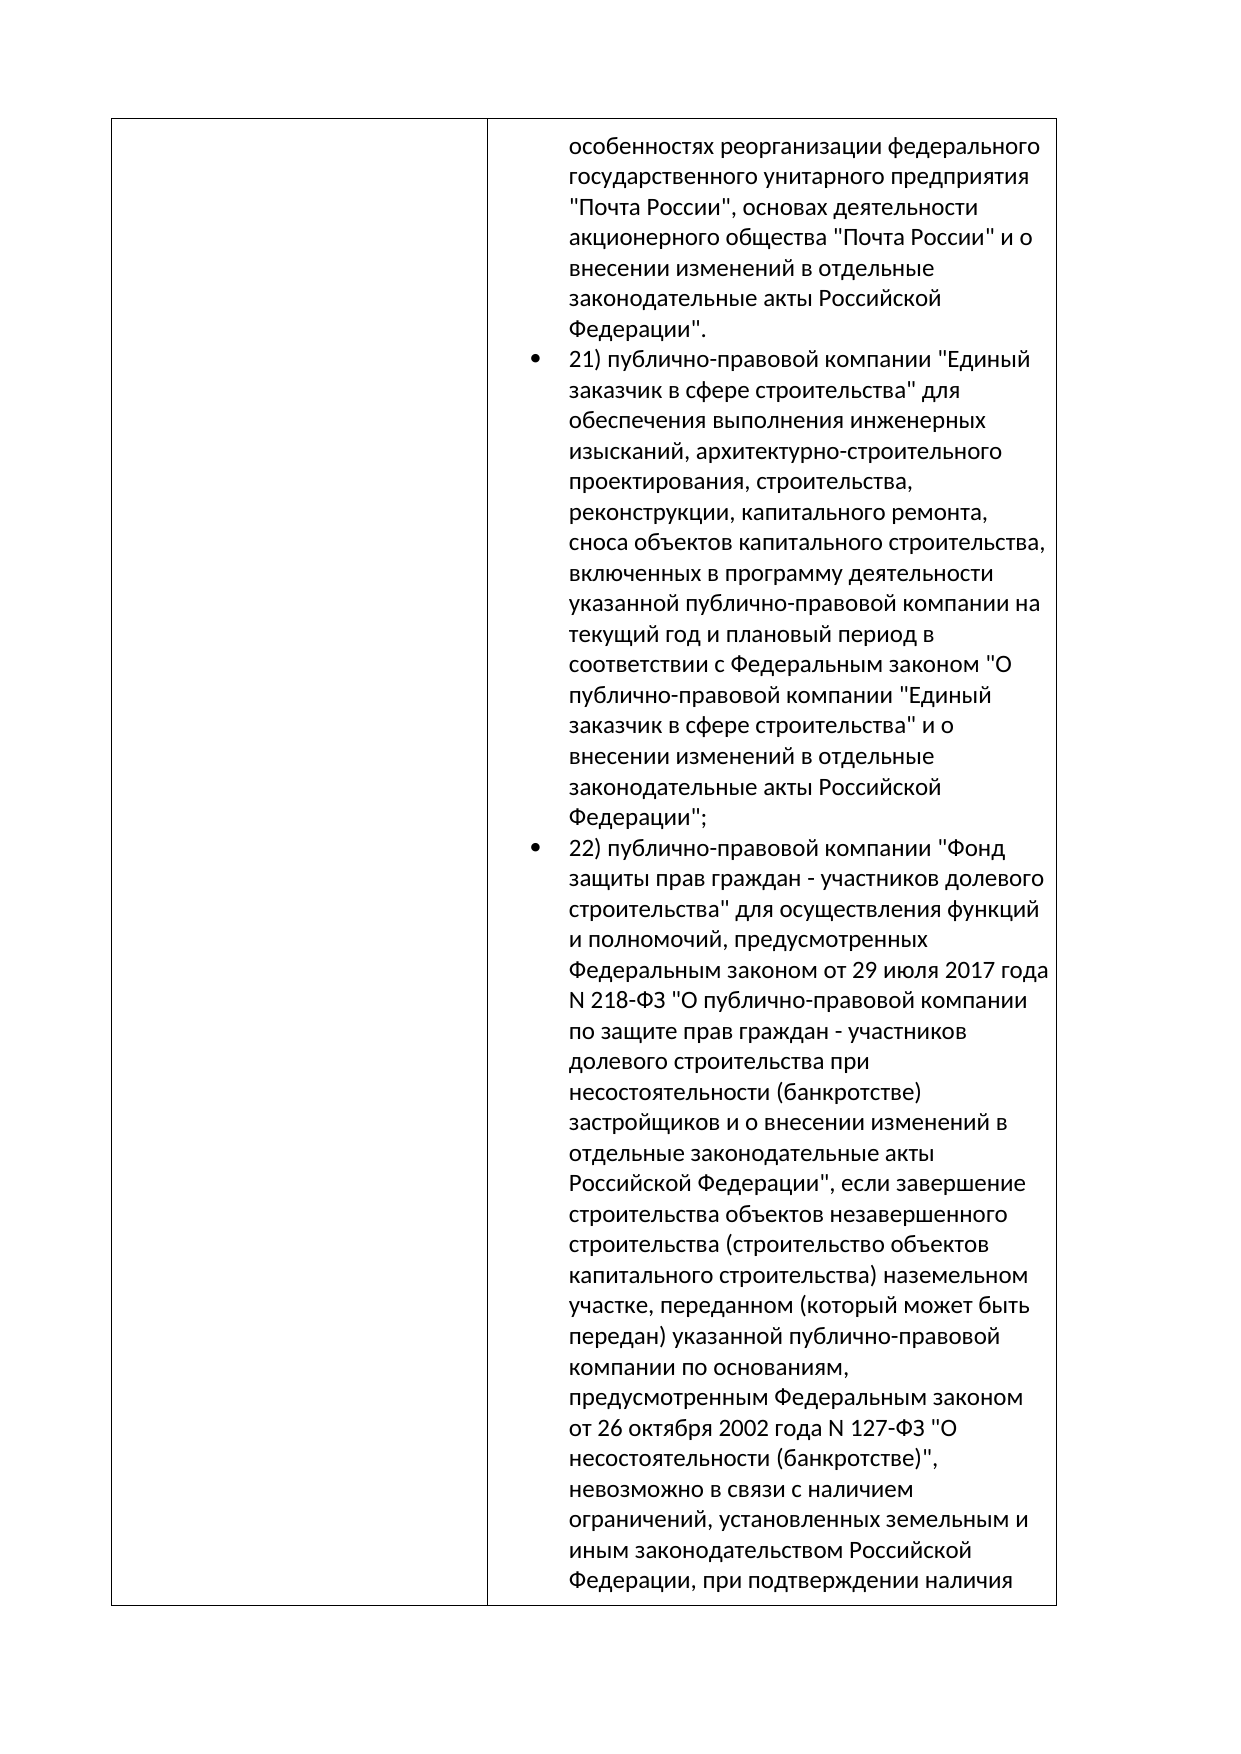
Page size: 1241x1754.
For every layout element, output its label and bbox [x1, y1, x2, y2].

table_cell [488, 119, 1056, 1605]
table_cell [112, 119, 487, 1605]
